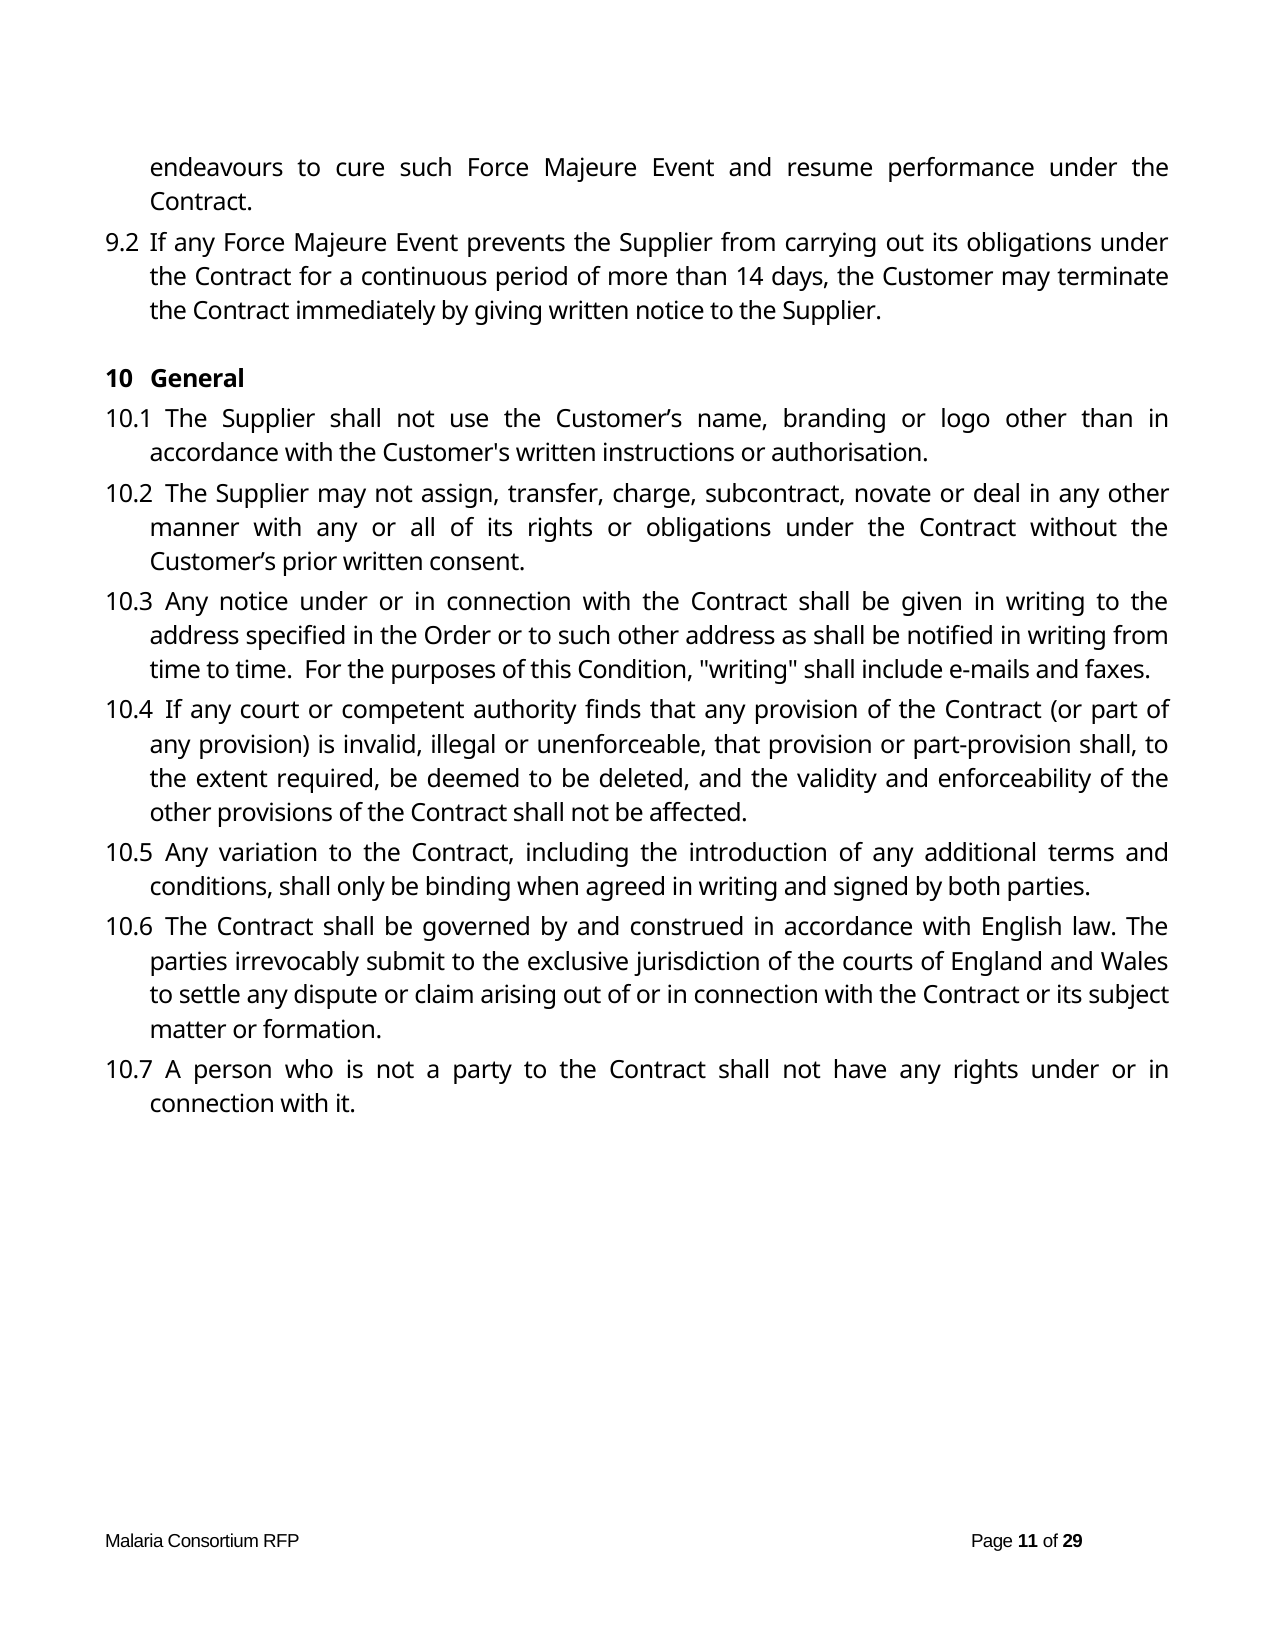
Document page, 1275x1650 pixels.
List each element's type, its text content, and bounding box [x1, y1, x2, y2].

list The Contract shall be governed by and construed in accordance with English law. The parties irrevocably submit to the exclusive jurisdiction of the courts of England and Wales to settle any dispute or claim arising out of or in connection with the Contract or its subject matter or formation. [105, 909, 1170, 1045]
list Any variation to the Contract, including the introduction of any additional terms and conditions, shall only be binding when agreed in writing and signed by both parties. [105, 835, 1170, 903]
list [105, 150, 1170, 218]
list A person who is not a party to the Contract shall not have any rights under or in connection with it. [105, 1052, 1170, 1120]
list If any Force Majeure Event prevents the Supplier from carrying out its obligations under the Contract for a continuous period of more than 14 days, the Customer may terminate the Contract immediately by giving written notice to the Supplier. [105, 224, 1170, 327]
list General [105, 361, 1170, 395]
list If any court or competent authority finds that any provision of the Contract (or part of any provision) is invalid, illegal or unenforceable, that provision or part-provision shall, to the extent required, be deemed to be deleted, and the validity and enforceability of the other provisions of the Contract shall not be affected. [105, 692, 1170, 828]
list Any notice under or in connection with the Contract shall be given in writing to the address specified in the Order or to such other address as shall be notified in writing from time to time. For the purposes of this Condition, "writing" shall include e-mails and faxes. [105, 584, 1170, 686]
list The Supplier shall not use the Customer’s name, branding or logo other than in accordance with the Customer's written instructions or authorisation. [105, 401, 1170, 469]
list The Supplier may not assign, transfer, charge, subcontract, novate or deal in any other manner with any or all of its rights or obligations under the Contract without the Customer’s prior written consent. [105, 475, 1170, 577]
